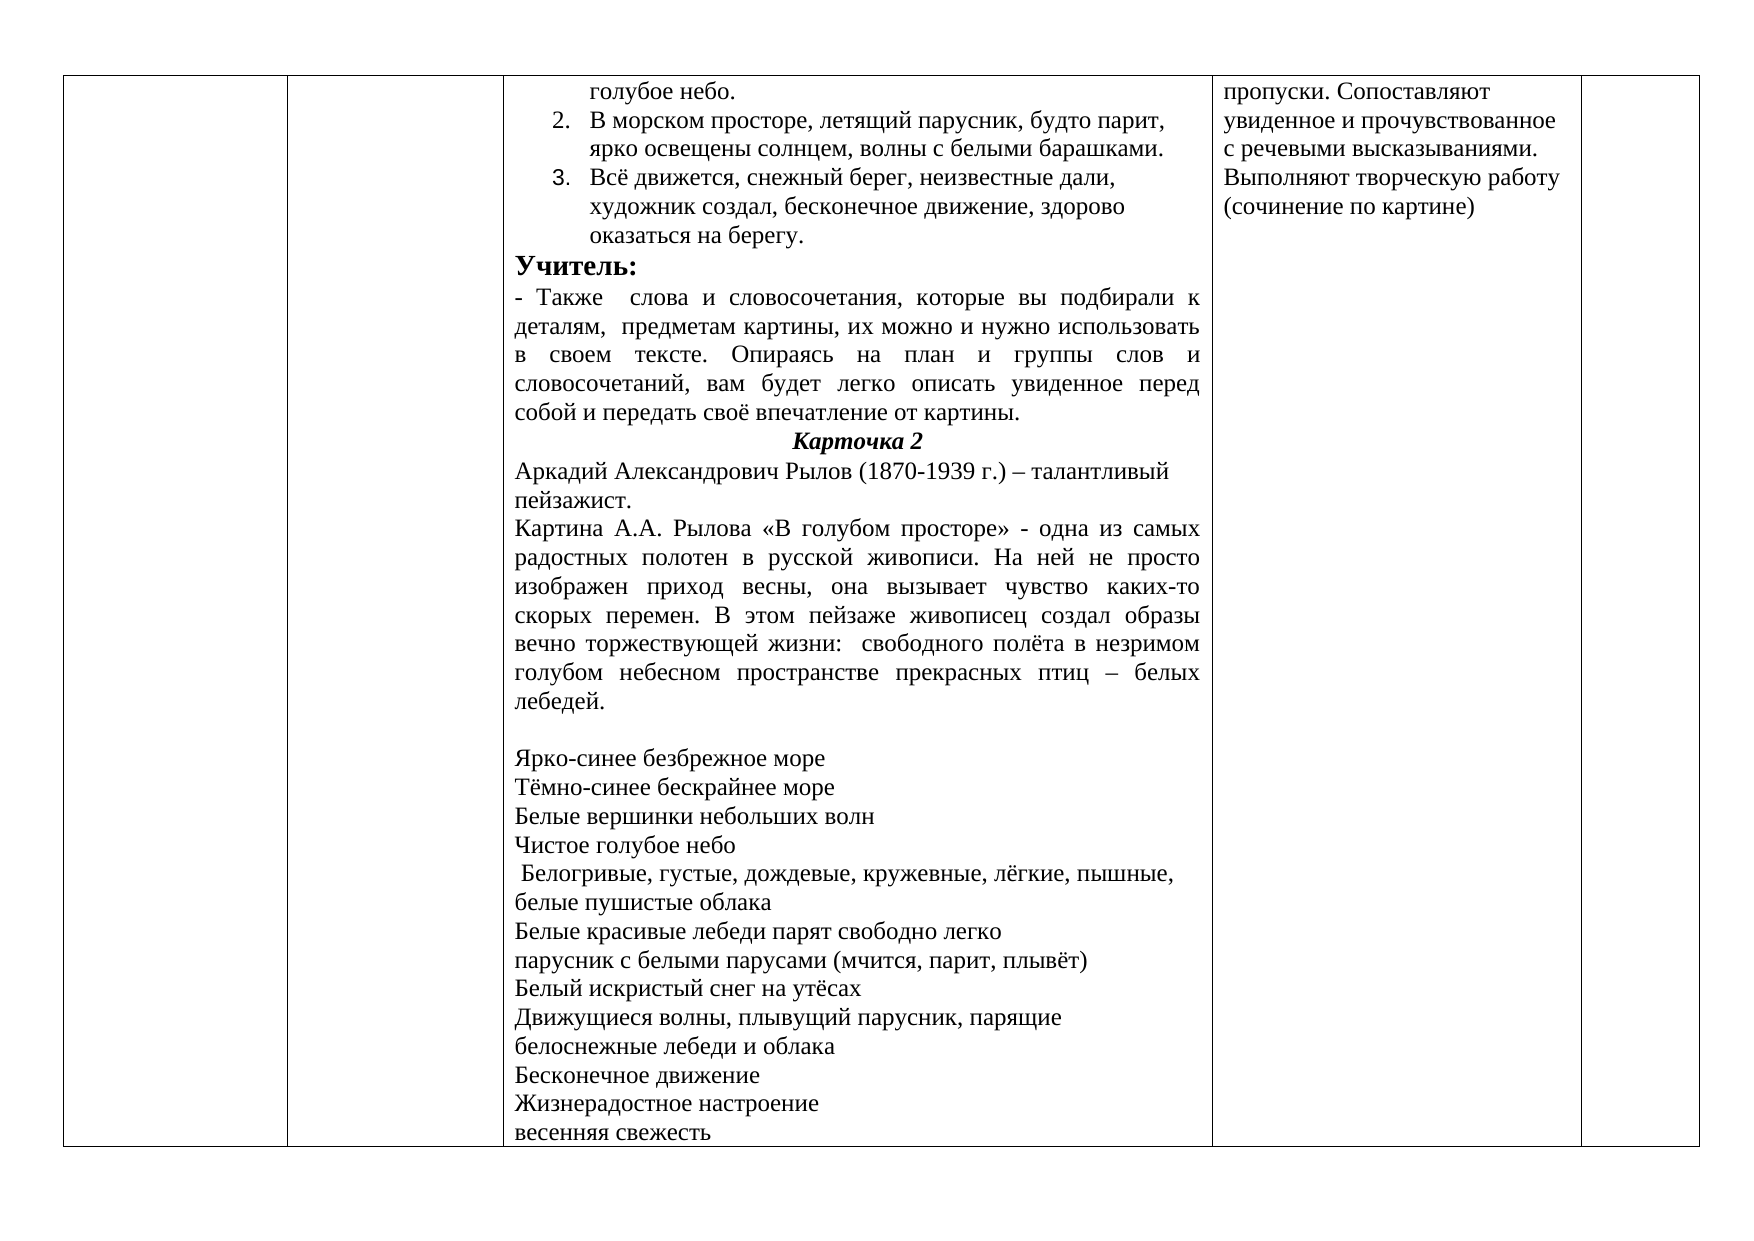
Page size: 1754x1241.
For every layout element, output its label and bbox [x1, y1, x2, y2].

table_cell [64, 76, 287, 1146]
table_cell [1213, 76, 1581, 1146]
table_cell [288, 76, 503, 1146]
table_cell [504, 76, 1212, 1146]
table_cell [1582, 76, 1699, 1146]
